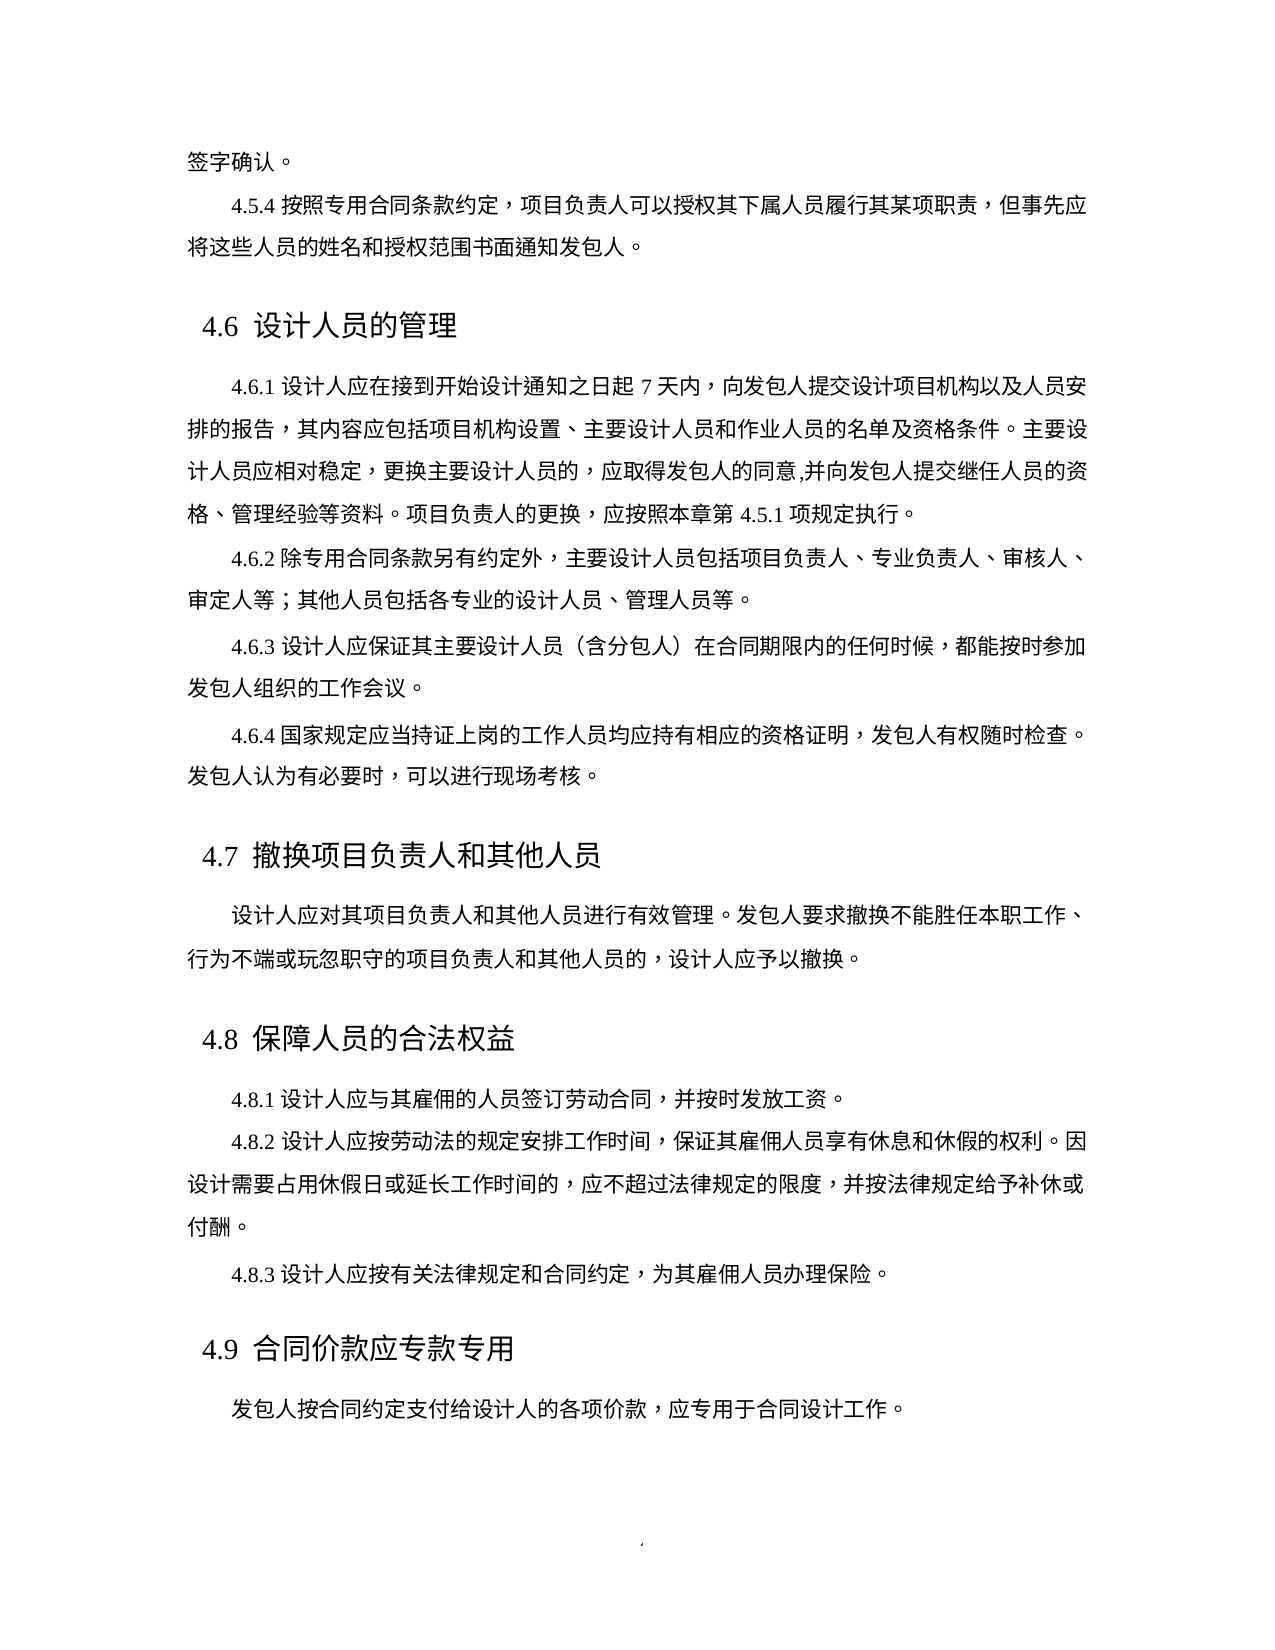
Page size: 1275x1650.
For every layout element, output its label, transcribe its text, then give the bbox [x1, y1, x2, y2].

subtitle 4.9 合同价款应专款专用 [202, 1328, 1099, 1368]
subtitle 4.8 保障人员的合法权益 [202, 1018, 1099, 1058]
text 4.8.2 设计人应按劳动法的规定安排工作时间，保证其雇佣人员享有休息和休假的权利。因 设计需要占用休假日或延长工作时间的，应不超过法律规定的限度，并按法律规定给予补休或 付酬。 [187, 1126, 1088, 1242]
subtitle 4.6 设计人员的管理 [202, 306, 1099, 345]
text 4.5.4 按照专用合同条款约定，项目负责人可以授权其下属人员履行其某项职责，但事先应 将这些人员的姓名和授权范围书面通知发包人。 [187, 190, 1088, 262]
text 4.6.1 设计人应在接到开始设计通知之日起 7 天内，向发包人提交设计项目机构以及人员安 排的报告，其内容应包括项目机构设置、主要设计人员和作业人员的名单及资格条件。主要设 计人员应相对稳定，更换主要设计人员的，应取得发包人的同意,并向发包人提交继任人员的资 格、管理经验等资料。项目负责人的更换，应按照本章第 4.5.1 项规定执行。 [187, 371, 1088, 528]
text 4.6.4 国家规定应当持证上岗的工作人员均应持有相应的资格证明，发包人有权随时检查。 发包人认为有必要时，可以进行现场考核。 [187, 720, 1099, 791]
text 4.6.3 设计人应保证其主要设计人员（含分包人）在合同期限内的任何时候，都能按时参加 发包人组织的工作会议。 [187, 631, 1088, 703]
text 4.6.2 除专用合同条款另有约定外，主要设计人员包括项目负责人、专业负责人、审核人、 审定人等；其他人员包括各专业的设计人员、管理人员等。 [187, 543, 1099, 614]
subtitle 4.7 撤换项目负责人和其他人员 [202, 835, 1099, 874]
text 4.8.1 设计人应与其雇佣的人员签订劳动合同，并按时发放工资。 [231, 1084, 1099, 1113]
text 4.8.3 设计人应按有关法律规定和合同约定，为其雇佣人员办理保险。 [231, 1259, 1099, 1289]
text 设计人应对其项目负责人和其他人员进行有效管理。发包人要求撤换不能胜任本职工作、 行为不端或玩忽职守的项目负责人和其他人员的，设计人应予以撤换。 [187, 900, 1088, 974]
text 发包人按合同约定支付给设计人的各项价款，应专用于合同设计工作。 [231, 1394, 1099, 1424]
text 签字确认。 [187, 146, 1099, 176]
